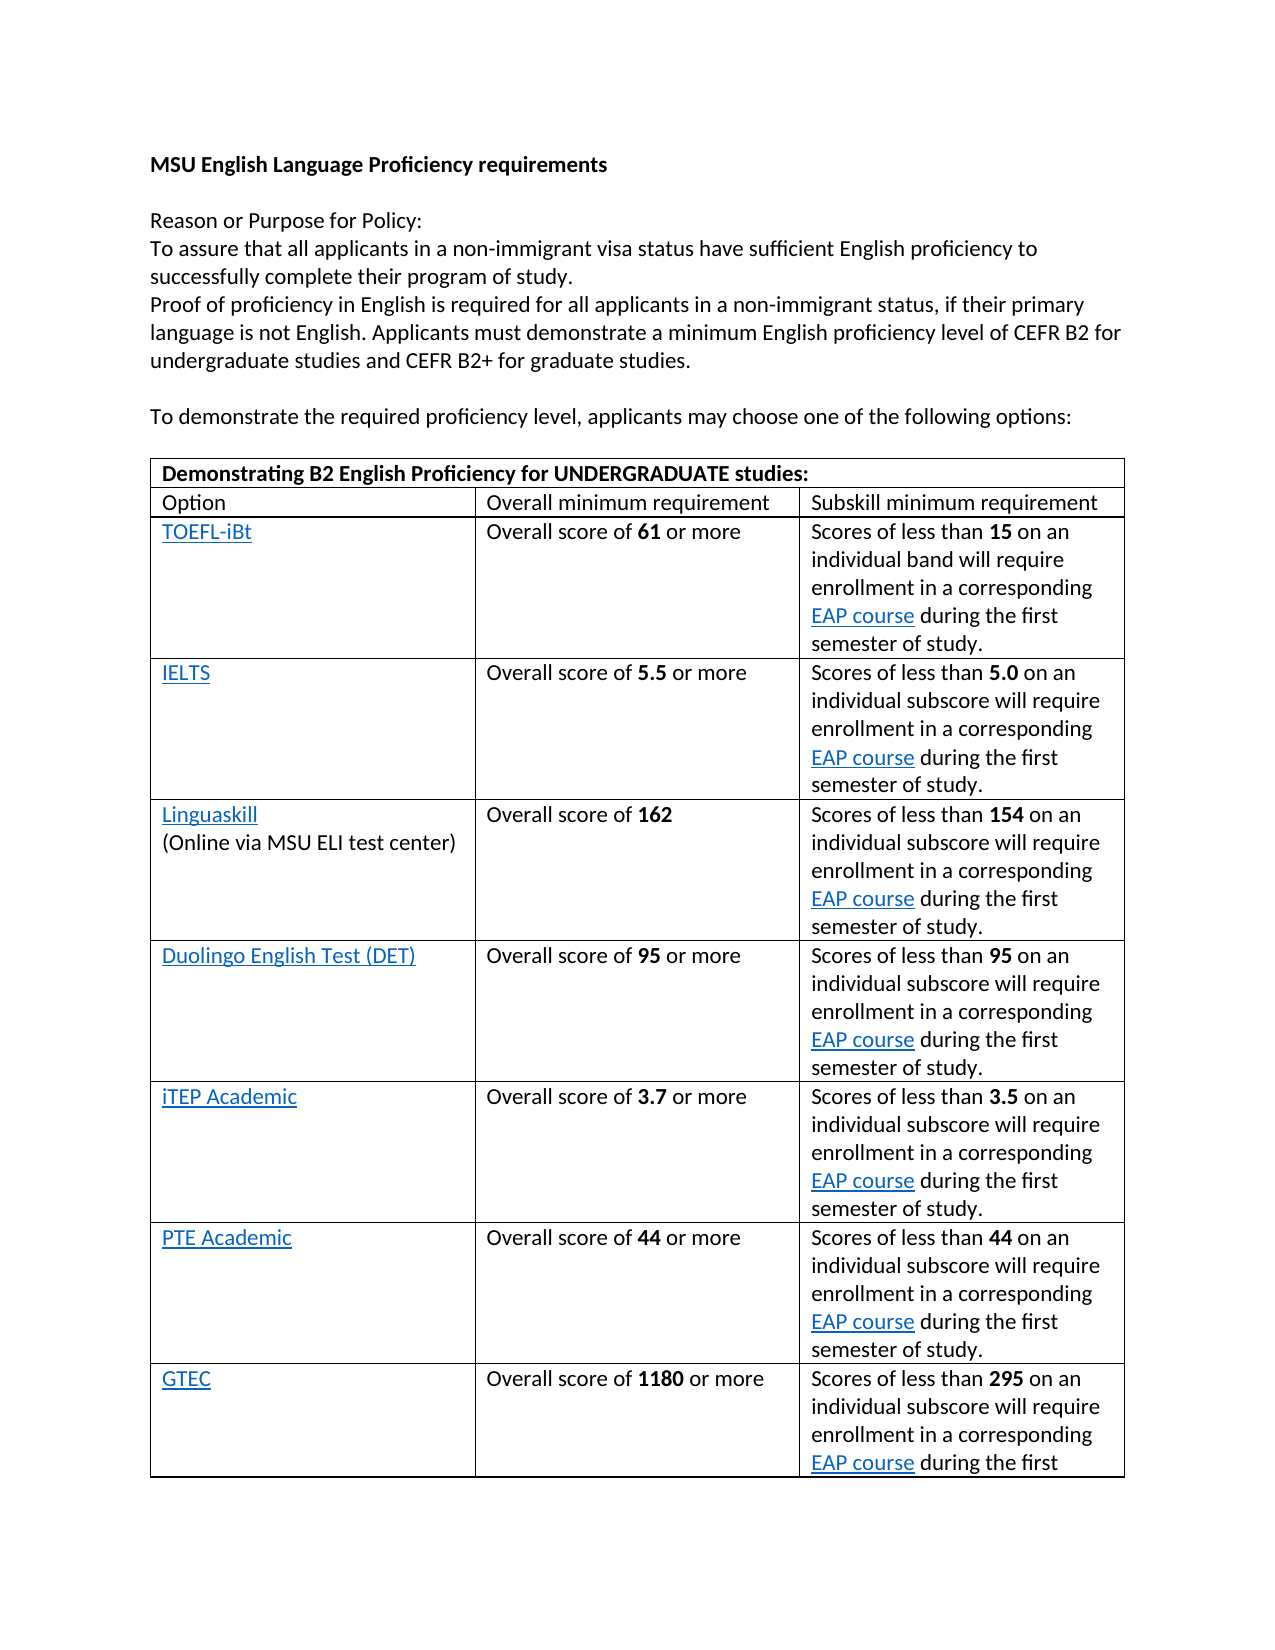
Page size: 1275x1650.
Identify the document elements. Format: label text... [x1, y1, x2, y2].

text To demonstrate the required proficiency level, applicants may choose one of the following options: [150, 402, 1125, 430]
table_cell Overall minimum requirement [476, 488, 799, 516]
text Proof of proficiency in English is required for all applicants in a non-immigrant status, if their primary language is not English. Applicants must demonstrate a minimum English proficiency level of CEFR B2 for undergraduate studies and CEFR B2+ for graduate studies. [150, 290, 1125, 374]
table_cell Scores of less than 15 on an individual band will require enrollment in a corresponding EAP course during the first semester of study. [800, 518, 1124, 657]
table_cell Overall score of 5.5 or more [476, 659, 799, 799]
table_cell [800, 1364, 1124, 1476]
table_header Demonstrating B2 English Proficiency for UNDERGRADUATE studies: [151, 459, 1124, 487]
table_cell Overall score of 44 or more [476, 1223, 799, 1363]
text Reason or Purpose for Policy: [150, 206, 1125, 234]
table_cell Option [151, 488, 475, 516]
text To assure that all applicants in a non-immigrant visa status have sufficient English proficiency to successfully complete their program of study. [150, 234, 1125, 290]
table_cell TOEFL-iBt [151, 518, 475, 657]
table_cell Scores of less than 154 on an individual subscore will require enrollment in a corresponding EAP course during the first semester of study. [800, 800, 1124, 940]
text MSU English Language Proficiency requirements [150, 150, 1125, 178]
table_cell Scores of less than 44 on an individual subscore will require enrollment in a corresponding EAP course during the first semester of study. [800, 1223, 1124, 1363]
table_cell Scores of less than 5.0 on an individual subscore will require enrollment in a corresponding EAP course during the first semester of study. [800, 659, 1124, 799]
table_cell Scores of less than 95 on an individual subscore will require enrollment in a corresponding EAP course during the first semester of study. [800, 941, 1124, 1081]
table_cell IELTS [151, 659, 475, 799]
table_cell Linguaskill (Online via MSU ELI test center) [151, 800, 475, 940]
table_cell Overall score of 61 or more [476, 518, 799, 657]
table_cell Overall score of 162 [476, 800, 799, 940]
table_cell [476, 1364, 799, 1476]
table_cell Overall score of 3.7 or more [476, 1082, 799, 1222]
table_cell Subskill minimum requirement [800, 488, 1124, 516]
table_cell Scores of less than 3.5 on an individual subscore will require enrollment in a corresponding EAP course during the first semester of study. [800, 1082, 1124, 1222]
table_cell Duolingo English Test (DET) [151, 941, 475, 1081]
table_cell iTEP Academic [151, 1082, 475, 1222]
table_cell Overall score of 95 or more [476, 941, 799, 1081]
table_cell PTE Academic [151, 1223, 475, 1363]
table_cell GTEC [151, 1364, 475, 1476]
